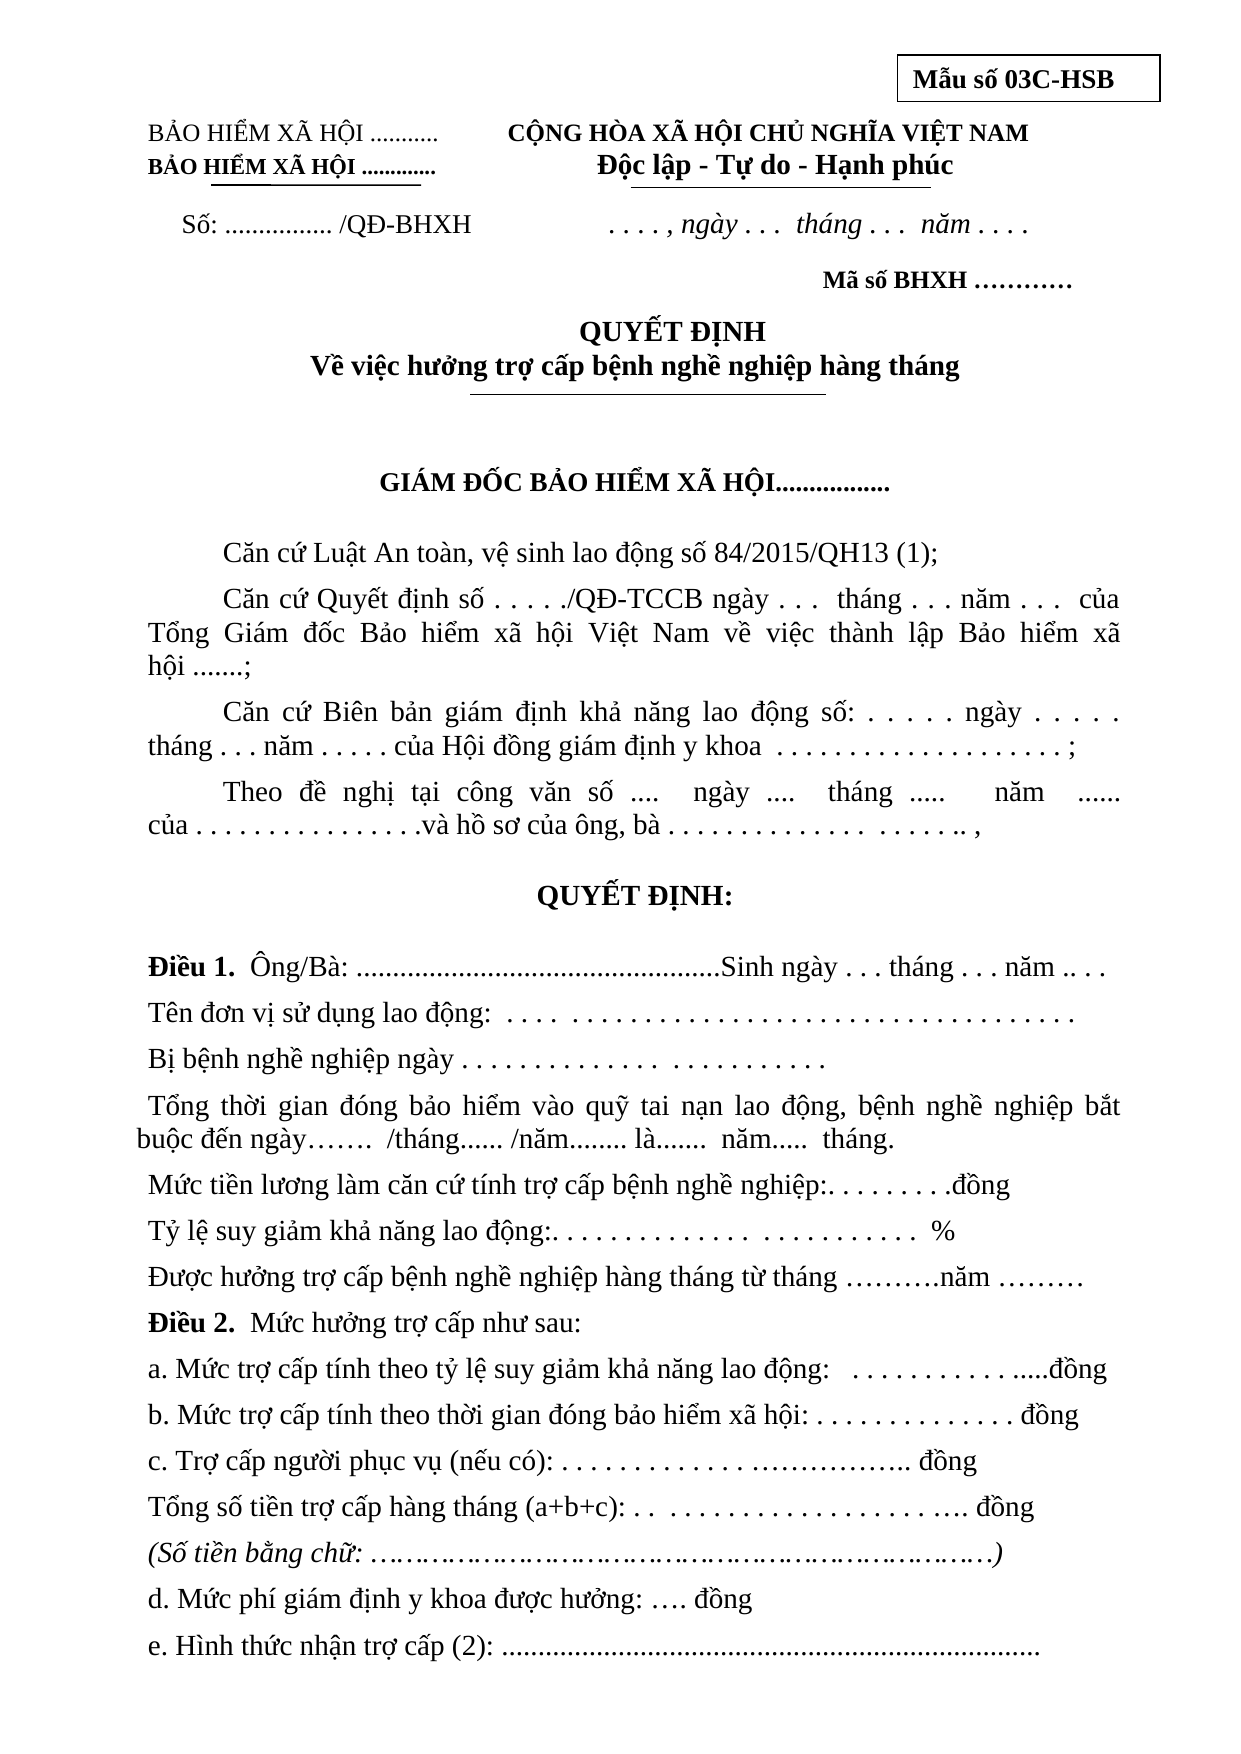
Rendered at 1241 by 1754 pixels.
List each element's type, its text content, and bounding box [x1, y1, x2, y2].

text a. Mức trợ cấp tính theo tỷ lệ suy giảm khả năng lao động: . . . . . . . . . . . .....đồng [136, 1351, 1122, 1385]
text Căn cứ Luật An toàn, vệ sinh lao động số 84/2015/QH13 (1); [148, 535, 1122, 569]
text Số: ................ /QĐ-BHXH . . . . , ngày . . . tháng . . . năm . . . . [148, 206, 1122, 240]
text Tổng thời gian đóng bảo hiểm vào quỹ tai nạn lao động, bệnh nghề nghiệp bắt buộc đến ngày……. /tháng...... /năm........ là....... năm..... tháng. [136, 1088, 1122, 1155]
text Theo đề nghị tại công văn số .... ngày .... tháng ..... năm ...... của . . . . . . . . . . . . . . . .và hồ sơ của ông, bà . . . . . . . . . . . . . . . . . . . .. , [148, 774, 1122, 841]
text BẢO HIỂM XÃ HỘI ........... CỘNG HÒA XÃ HỘI CHỦ NGHĨA VIỆT NAM [148, 118, 1149, 147]
text Mã số BHXH ………… [811, 266, 1122, 294]
text Căn cứ Quyết định số . . . . ./QĐ-TCCB ngày . . . tháng . . . năm . . . của Tổng Giám đốc Bảo hiểm xã hội Việt Nam về việc thành lập Bảo hiểm xã hội .......; [148, 581, 1122, 682]
text Bị bệnh nghề nghiệp ngày . . . . . . . . . . . . . . . . . . . . . . . . . [136, 1042, 1122, 1075]
text e. Hình thức nhận trợ cấp (2): .......................................................................... [148, 1628, 1122, 1661]
text Về việc hưởng trợ cấp bệnh nghề nghiệp hàng tháng [148, 348, 1122, 381]
text Được hưởng trợ cấp bệnh nghề nghiệp hàng tháng từ tháng ……….năm ……… [136, 1259, 1122, 1293]
text d. Mức phí giám định y khoa được hưởng: …. đồng [148, 1582, 1122, 1615]
text Điều 1. Ông/Bà: ..................................................Sinh ngày . . . tháng . . . năm .. . . [148, 949, 1122, 983]
text QUYẾT ĐỊNH [148, 314, 1122, 348]
text Căn cứ Biên bản giám định khả năng lao động số: . . . . . ngày . . . . . tháng . . . năm . . . . . của Hội đồng giám định y khoa . . . . . . . . . . . . . . . . . . . . ; [148, 694, 1122, 761]
text BẢO HIỂM XÃ HỘI ............. Độc lập - Tự do - Hạnh phúc [148, 147, 1122, 180]
text Mức tiền lương làm căn cứ tính trợ cấp bệnh nghề nghiệp:. . . . . . . . .đồng [136, 1167, 1122, 1201]
text QUYẾT ĐỊNH: [148, 878, 1122, 912]
text c. Trợ cấp người phục vụ (nếu có): . . . . . . . . . . . . . …………….. đồng [136, 1443, 1122, 1477]
text Tổng số tiền trợ cấp hàng tháng (a+b+c): . . . . . . . . . . . . . . . . . . . . …. đồng [136, 1489, 1122, 1523]
text Tỷ lệ suy giảm khả năng lao động:. . . . . . . . . . . . . . . . . . . . . . . . . % [136, 1213, 1122, 1247]
text GIÁM ĐỐC BẢO HIỂM XÃ HỘI................. [148, 466, 1122, 498]
text b. Mức trợ cấp tính theo thời gian đóng bảo hiểm xã hội: . . . . . . . . . . . . . . đồng [136, 1397, 1122, 1431]
text (Số tiền bằng chữ: ………………………………………………………………) [136, 1536, 1122, 1569]
text Điều 2. Mức hưởng trợ cấp như sau: [136, 1305, 1122, 1339]
text Tên đơn vị sử dụng lao động: . . . . . . . . . . . . . . . . . . . . . . . . . . . . . . . . . . . . . . . [136, 996, 1122, 1029]
